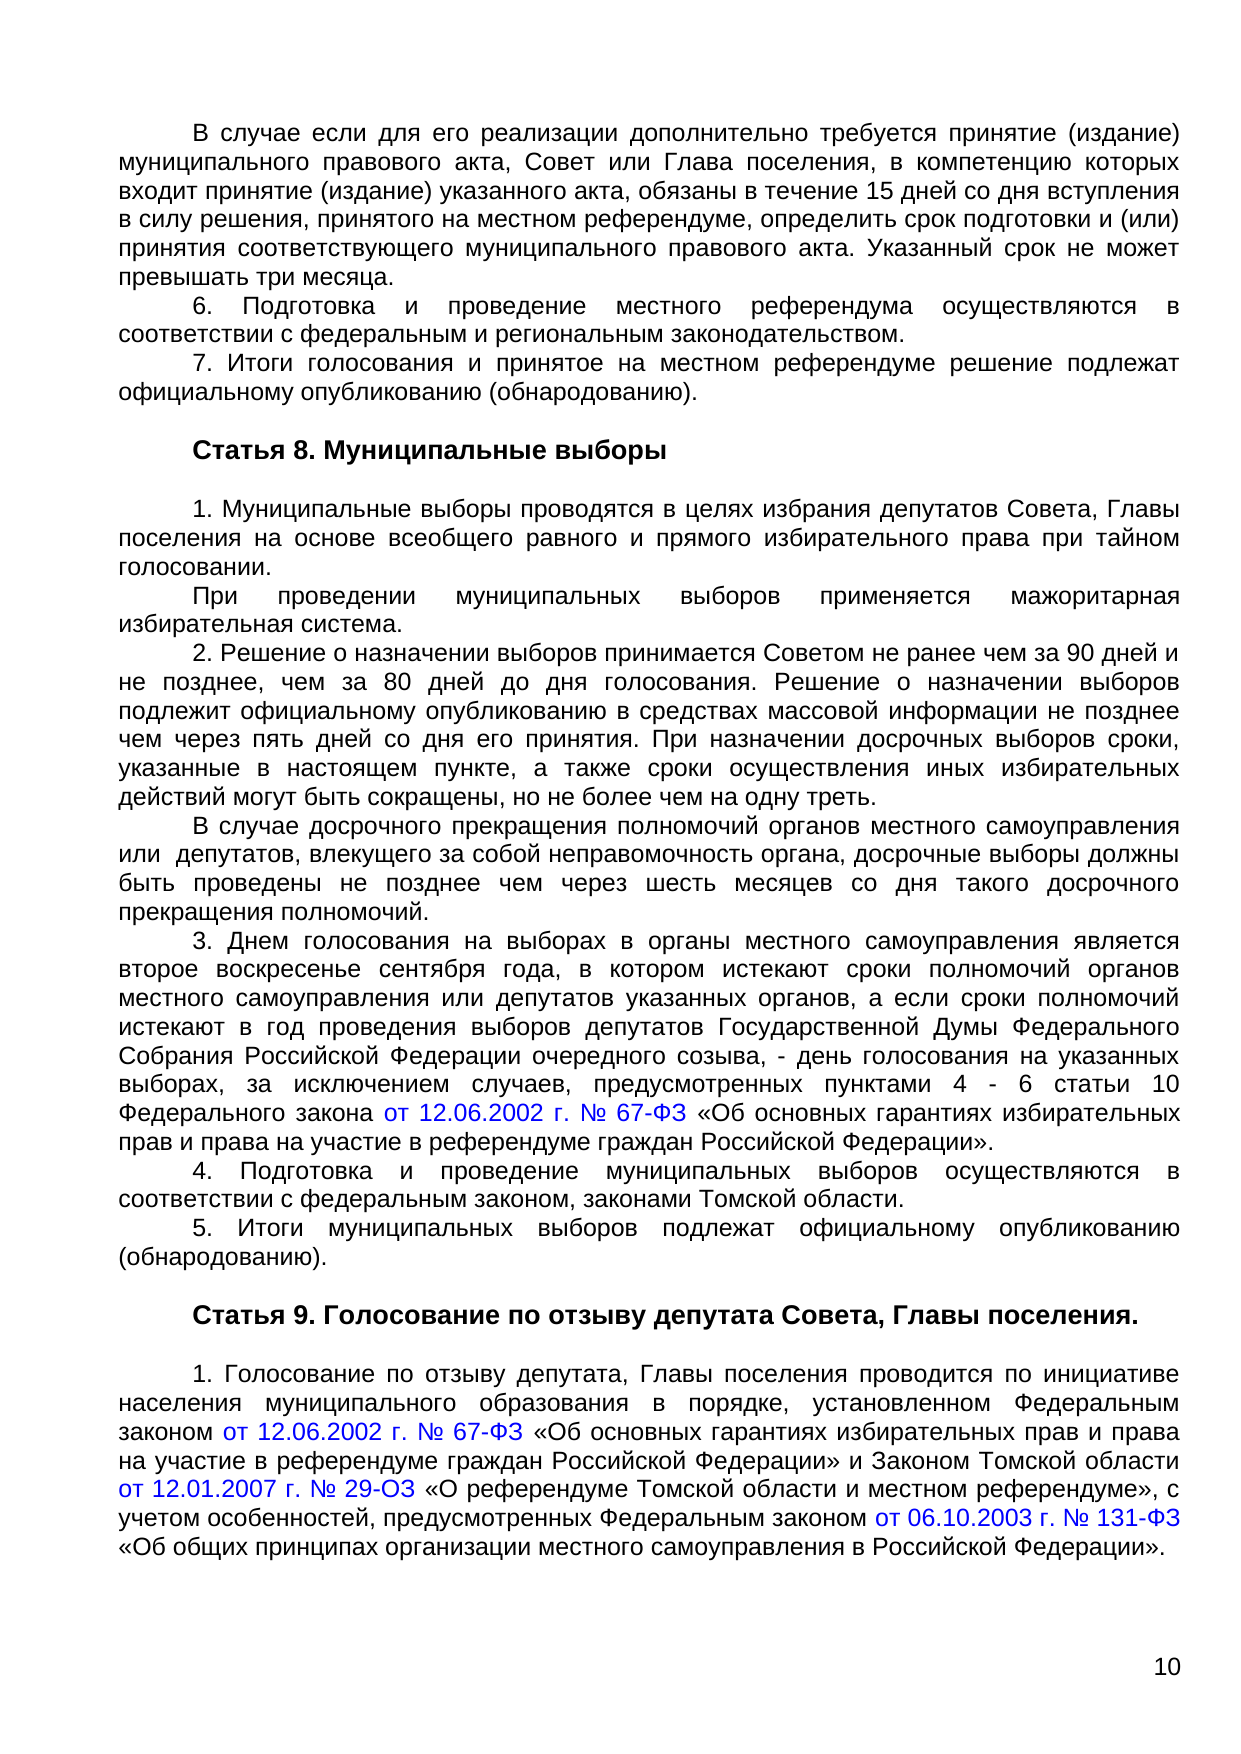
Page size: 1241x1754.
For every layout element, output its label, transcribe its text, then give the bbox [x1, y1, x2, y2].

text 4. Подготовка и проведение муниципальных выборов осуществляются в соответствии с федеральным законом, законами Томской области. [118, 1156, 1181, 1213]
text При проведении муниципальных выборов применяется мажоритарная избирательная система. [118, 581, 1181, 638]
text Статья 9. Голосование по отзыву депутата Совета, Главы поселения. [118, 1299, 1181, 1331]
text В случае досрочного прекращения полномочий органов местного самоуправления или депутатов, влекущего за собой неправомочность органа, досрочные выборы должны быть проведены не позднее чем через шесть месяцев со дня такого досрочного прекращения полномочий. [118, 811, 1181, 926]
text 7. Итоги голосования и принятое на местном референдуме решение подлежат официальному опубликованию (обнародованию). [118, 348, 1181, 406]
text 2. Решение о назначении выборов принимается Советом не ранее чем за 90 дней и не позднее, чем за 80 дней до дня голосования. Решение о назначении выборов подлежит официальному опубликованию в средствах массовой информации не позднее чем через пять дней со дня его принятия. При назначении досрочных выборов сроки, указанные в настоящем пункте, а также сроки осуществления иных избирательных действий могут быть сокращены, но не более чем на одну треть. [118, 638, 1181, 811]
text 3. Днем голосования на выборах в органы местного самоуправления является второе воскресенье сентября года, в котором истекают сроки полномочий органов местного самоуправления или депутатов указанных органов, а если сроки полномочий истекают в год проведения выборов депутатов Государственной Думы Федерального Собрания Российской Федерации очередного созыва, - день голосования на указанных выборах, за исключением случаев, предусмотренных пунктами 4 - 6 статьи 10 Федерального закона от 12.06.2002 г. № 67-ФЗ «Об основных гарантиях избирательных прав и права на участие в референдуме граждан Российской Федерации». [118, 926, 1181, 1156]
text 6. Подготовка и проведение местного референдума осуществляются в соответствии с федеральным и региональным законодательством. [118, 291, 1181, 348]
text 5. Итоги муниципальных выборов подлежат официальному опубликованию (обнародованию). [118, 1213, 1181, 1271]
text 1. Голосование по отзыву депутата, Главы поселения проводится по инициативе населения муниципального образования в порядке, установленном Федеральным законом от 12.06.2002 г. № 67-ФЗ «Об основных гарантиях избирательных прав и права на участие в референдуме граждан Российской Федерации» и Законом Томской области от 12.01.2007 г. № 29-ОЗ «О референдуме Томской области и местном референдуме», с учетом особенностей, предусмотренных Федеральным законом от 06.10.2003 г. № 131-ФЗ «Об общих принципах организации местного самоуправления в Российской Федерации». [118, 1359, 1181, 1561]
text Статья 8. Муниципальные выборы [118, 434, 1181, 466]
text 1. Муниципальные выборы проводятся в целях избрания депутатов Совета, Главы поселения на основе всеобщего равного и прямого избирательного права при тайном голосовании. [118, 494, 1181, 581]
text В случае если для его реализации дополнительно требуется принятие (издание) муниципального правового акта, Совет или Глава поселения, в компетенцию которых входит принятие (издание) указанного акта, обязаны в течение 15 дней со дня вступления в силу решения, принятого на местном референдуме, определить срок подготовки и (или) принятия соответствующего муниципального правового акта. Указанный срок не может превышать три месяца. [118, 118, 1181, 291]
